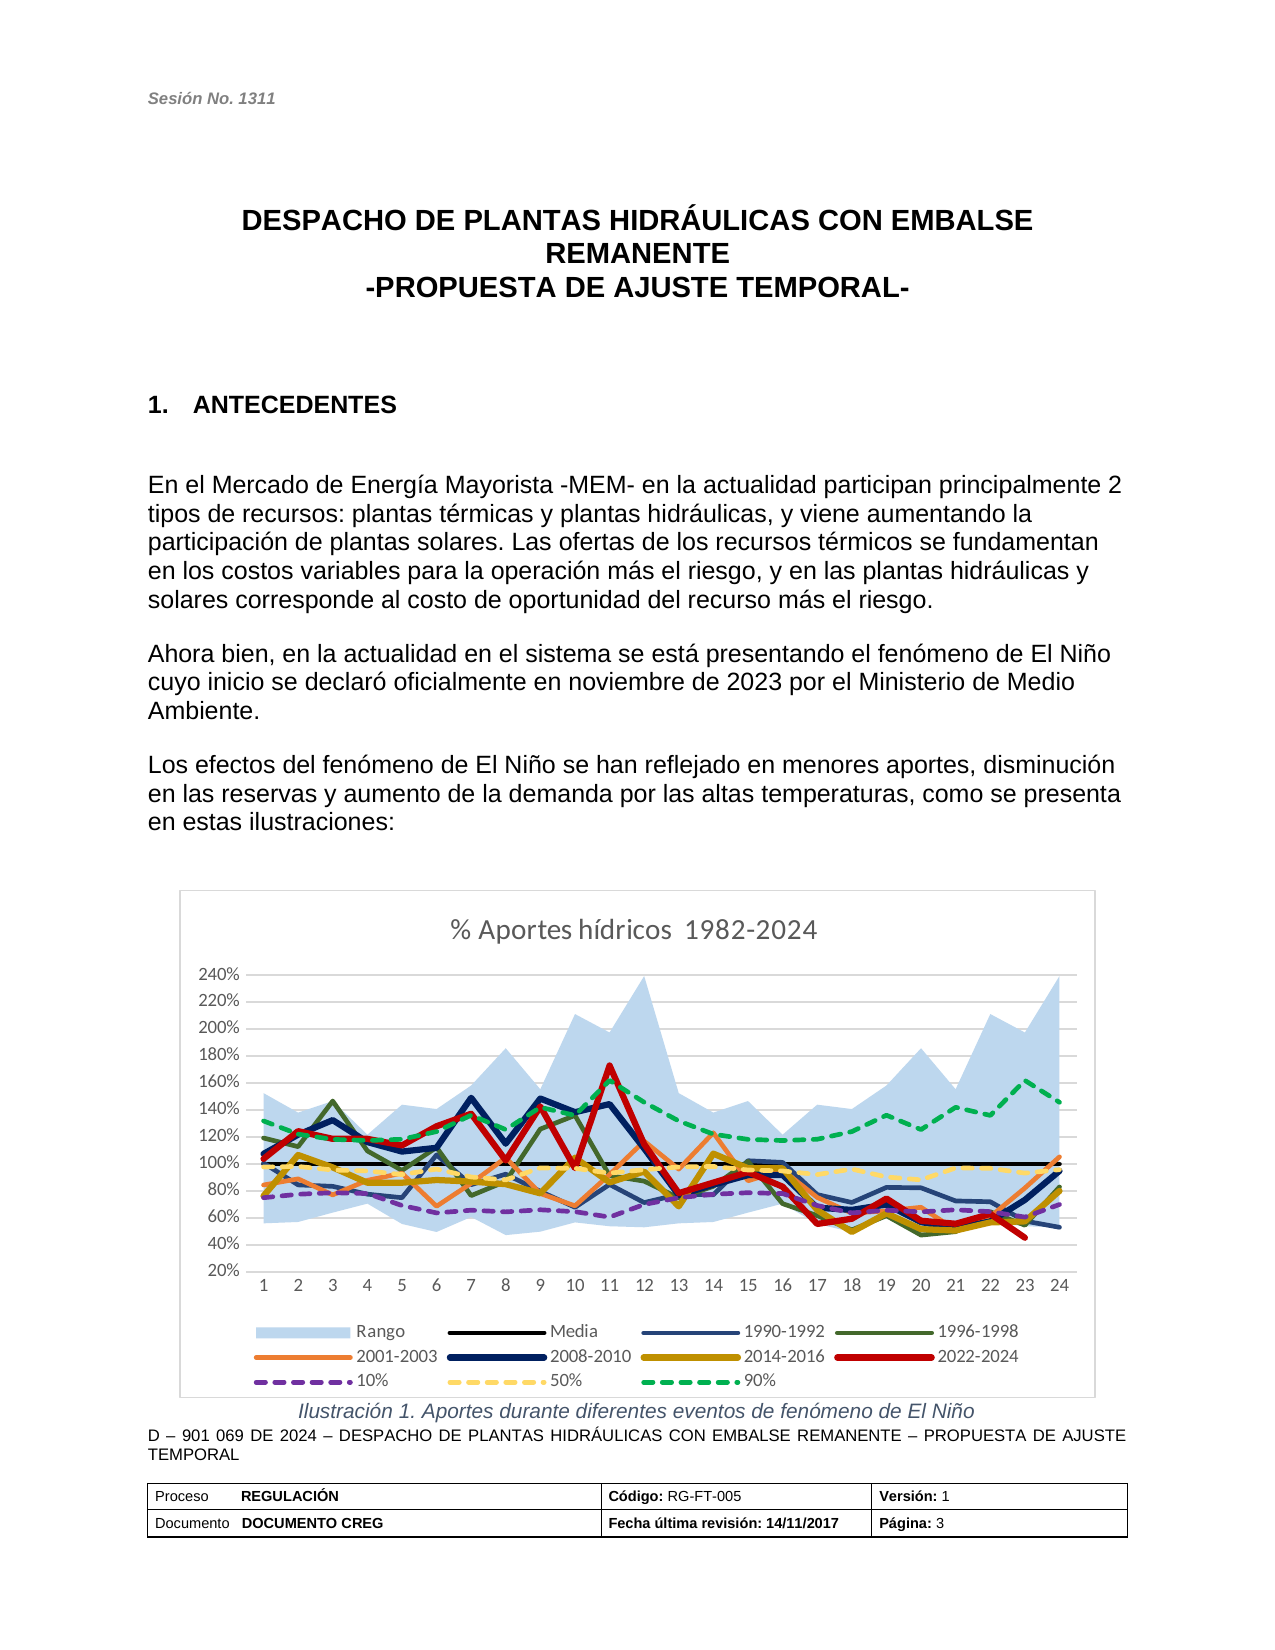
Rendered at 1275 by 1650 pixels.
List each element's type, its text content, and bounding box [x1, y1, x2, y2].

text En el Mercado de Energía Mayorista -MEM- en la actualidad participan principalmente 2 tipos de recursos: plantas térmicas y plantas hidráulicas, y viene aumentando la participación de plantas solares. Las ofertas de los recursos térmicos se fundamentan en los costos variables para la operación más el riesgo, y en las plantas hidráulicas y solares corresponde al costo de oportunidad del recurso más el riesgo. [148, 470, 1127, 613]
text Ahora bien, en la actualidad en el sistema se está presentando el fenómeno de El Niño cuyo inicio se declaró oficialmente en noviembre de 2023 por el Ministerio de Medio Ambiente. [148, 638, 1127, 725]
subtitle ANTECEDENTES [148, 390, 1127, 418]
text Ilustración 1. Aportes durante diferentes eventos de fenómeno de El Niño [148, 1398, 1127, 1422]
text Los efectos del fenómeno de El Niño se han reflejado en menores aportes, disminución en las reservas y aumento de la demanda por las altas temperaturas, como se presenta en estas ilustraciones: [148, 750, 1127, 836]
title DESPACHO DE PLANTAS HIDRÁULICAS CON EMBALSE REMANENTE [148, 203, 1127, 270]
title -PROPUESTA DE AJUSTE TEMPORAL- [148, 270, 1127, 303]
